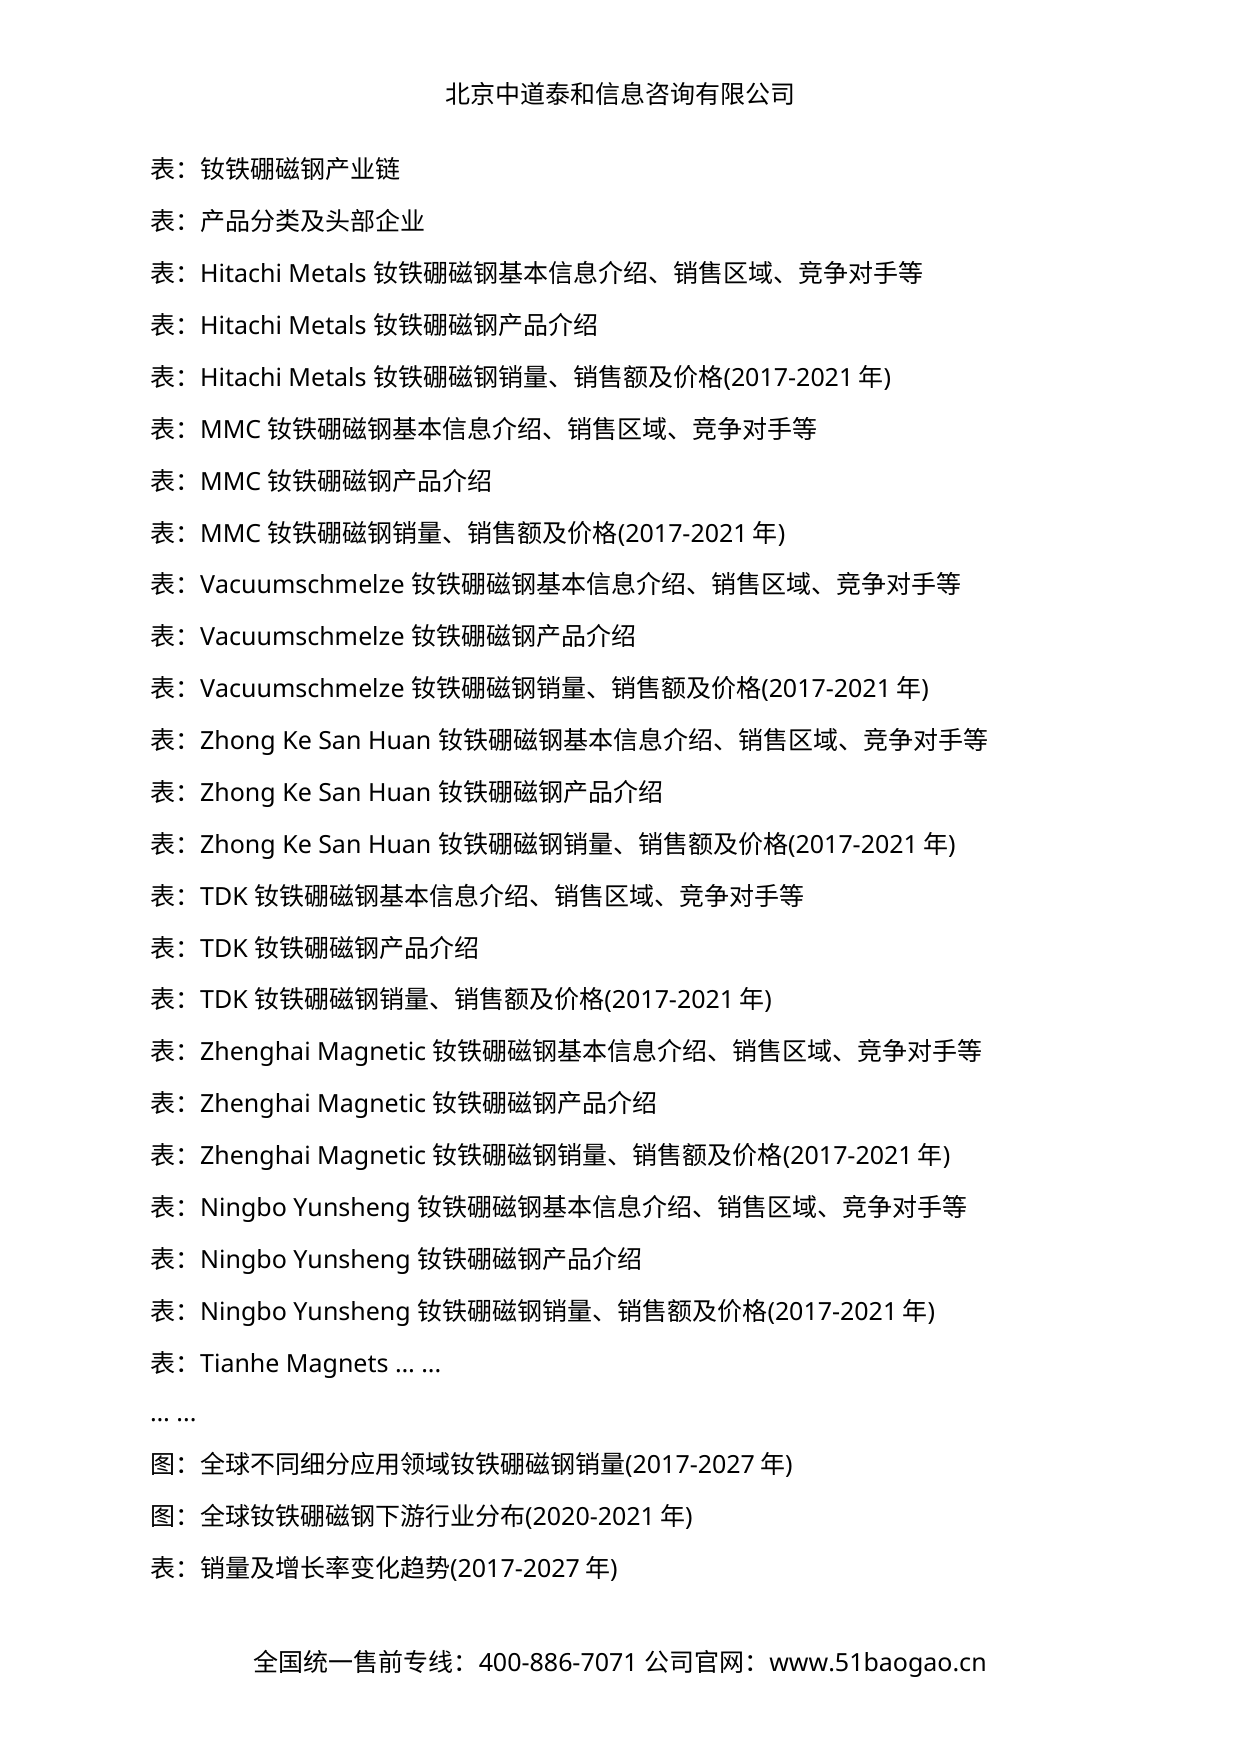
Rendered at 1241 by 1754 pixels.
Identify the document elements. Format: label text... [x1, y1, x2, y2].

text 表：MMC 钕铁硼磁钢产品介绍 [150, 461, 1090, 497]
text 表：钕铁硼磁钢产业链 [150, 150, 1090, 186]
text 表：Hitachi Metals 钕铁硼磁钢产品介绍 [150, 306, 1090, 342]
text 表：Vacuumschmelze 钕铁硼磁钢产品介绍 [150, 617, 1090, 653]
text 表：Tianhe Magnets … ... [150, 1343, 1090, 1379]
text 表：TDK 钕铁硼磁钢销量、销售额及价格(2017-2021年) [150, 980, 1090, 1016]
text 表：MMC 钕铁硼磁钢销量、销售额及价格(2017-2021年) [150, 513, 1090, 549]
text … ... [150, 1395, 1090, 1429]
text 表：Hitachi Metals 钕铁硼磁钢销量、销售额及价格(2017-2021年) [150, 357, 1090, 394]
text 表：Zhenghai Magnetic 钕铁硼磁钢销量、销售额及价格(2017-2021年) [150, 1136, 1090, 1172]
text 表：Ningbo Yunsheng 钕铁硼磁钢产品介绍 [150, 1239, 1090, 1276]
text 表：Ningbo Yunsheng 钕铁硼磁钢销量、销售额及价格(2017-2021年) [150, 1291, 1090, 1327]
text 表：Zhong Ke San Huan 钕铁硼磁钢基本信息介绍、销售区域、竞争对手等 [150, 721, 1090, 757]
text 表：Zhenghai Magnetic 钕铁硼磁钢基本信息介绍、销售区域、竞争对手等 [150, 1032, 1090, 1068]
text 表：Zhenghai Magnetic 钕铁硼磁钢产品介绍 [150, 1084, 1090, 1120]
text 表：MMC 钕铁硼磁钢基本信息介绍、销售区域、竞争对手等 [150, 409, 1090, 446]
text 表：Vacuumschmelze 钕铁硼磁钢基本信息介绍、销售区域、竞争对手等 [150, 565, 1090, 601]
text 表：Zhong Ke San Huan 钕铁硼磁钢产品介绍 [150, 772, 1090, 809]
text 图：全球钕铁硼磁钢下游行业分布(2020-2021年) [150, 1497, 1090, 1533]
text 图：全球不同细分应用领域钕铁硼磁钢销量(2017-2027年) [150, 1445, 1090, 1481]
text 表：Vacuumschmelze 钕铁硼磁钢销量、销售额及价格(2017-2021年) [150, 669, 1090, 705]
text 表：产品分类及头部企业 [150, 202, 1090, 238]
text 表：销量及增长率变化趋势(2017-2027年) [150, 1548, 1090, 1585]
text 表：Hitachi Metals 钕铁硼磁钢基本信息介绍、销售区域、竞争对手等 [150, 254, 1090, 290]
text 表：TDK 钕铁硼磁钢基本信息介绍、销售区域、竞争对手等 [150, 876, 1090, 912]
text 表：Zhong Ke San Huan 钕铁硼磁钢销量、销售额及价格(2017-2021年) [150, 824, 1090, 861]
text 表：TDK 钕铁硼磁钢产品介绍 [150, 928, 1090, 964]
text 表：Ningbo Yunsheng 钕铁硼磁钢基本信息介绍、销售区域、竞争对手等 [150, 1187, 1090, 1224]
